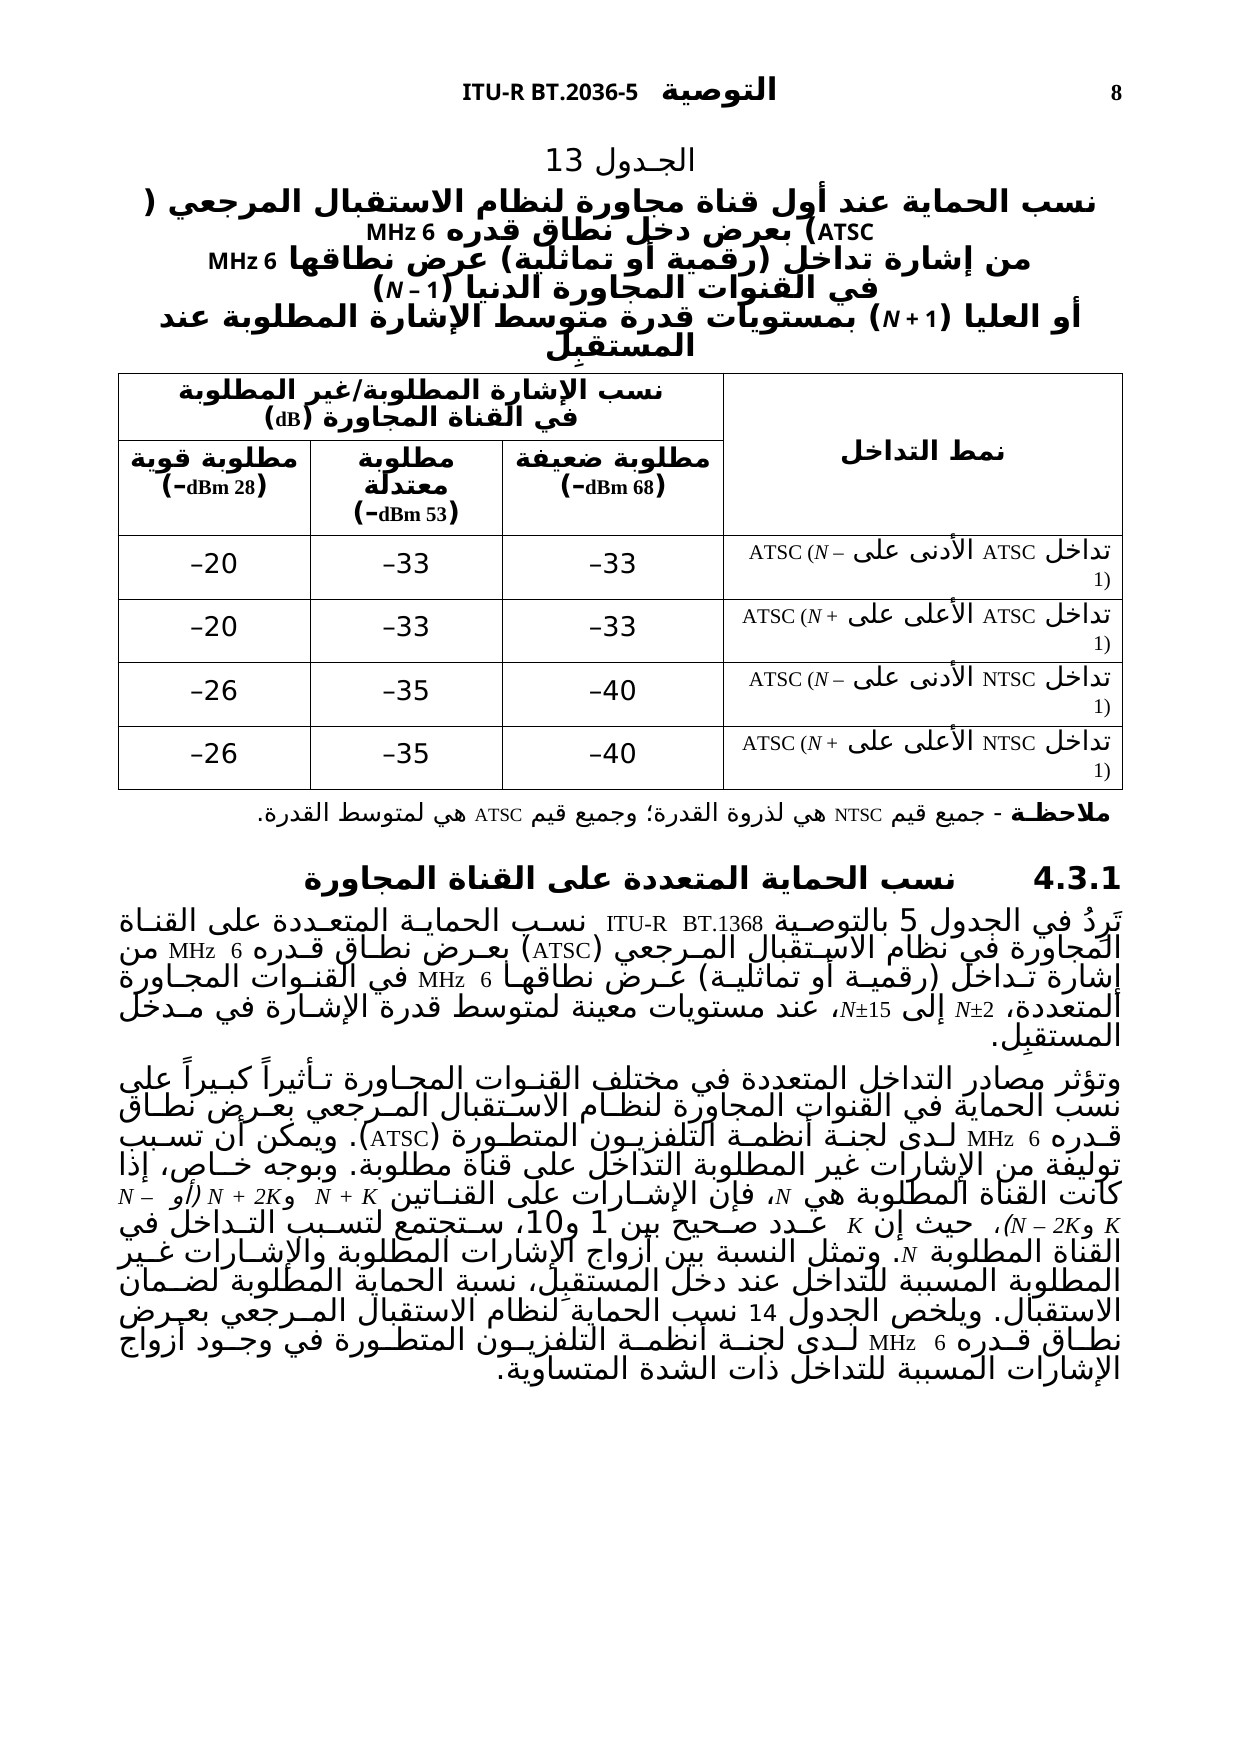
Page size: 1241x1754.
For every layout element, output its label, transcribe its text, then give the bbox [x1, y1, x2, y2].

table_cell 33– [503, 600, 723, 662]
table_cell 33– [311, 536, 502, 598]
title نسب الحماية عند أول قناة مجاورة لنظام الاستقبال المرجعي (ATSC) بعرض دخل نطاق قدره MHz 6 من إشارة تداخل (رقمية أو تماثلية) عرض نطاقها MHz 6 في القنوات المجاورة الدنيا (N – 1) أو العليا (N + 1) بمستويات قدرة متوسط الإشارة المطلوبة عند المستقبِل [118, 189, 1122, 364]
table_cell 26– [119, 727, 310, 789]
table_cell 26– [119, 663, 310, 726]
table_cell 40– [503, 727, 723, 789]
table_cell مطلوبة قوية (dBm 28–) [119, 441, 310, 535]
table_header نسب الإشارة المطلوبة/غير المطلوبة في القناة المجاورة (dB) [119, 374, 723, 440]
table_cell تداخل NTSC الأدنى على ATSC (N – 1) [724, 663, 1122, 726]
table_cell 33– [311, 600, 502, 662]
table_cell 20– [119, 600, 310, 662]
text تَرِدُ في الجدول 5 بالتوصية ITU-R BT.1368 نسب الحماية المتعددة على القناة المجاورة في نظام الاستقبال المرجعي (ATSC) بعرض نطاق قدره MHz 6 من إشارة تداخل (رقمية أو تماثلية) عرض نطاقها MHz 6 في القنوات المجاورة المتعددة، N±2 إلى N±15، عند مستويات معينة لمتوسط قدرة الإشارة في مدخل المستقبِل. [118, 908, 1122, 1053]
table_cell ملاحظـة - جميع قيم NTSC هي لذروة القدرة؛ وجميع قيم ATSC هي لمتوسط القدرة. [118, 790, 1122, 830]
table_cell مطلوبة معتدلة (dBm 53–) [311, 441, 502, 535]
table_cell تداخل NTSC الأعلى على ATSC (N + 1) [724, 727, 1122, 789]
text وتؤثر مصادر التداخل المتعددة في مختلف القنوات المجاورة تأثيراً كبيراً على نسب الحماية في القنوات المجاورة لنظام الاستقبال المرجعي بعرض نطاق قدره MHz 6 لدى لجنة أنظمة التلفزيون المتطورة (ATSC). ويمكن أن تسبب توليفة من الإشارات غير المطلوبة التداخل على قناة مطلوبة. وبوجه خاص، إذا كانت القناة المطلوبة هي N، فإن الإشارات على القناتين N + K وN + 2K (أو N – K وN – 2K)، حيث إن K عدد صحيح بين 1 و10، ستجتمع لتسبب التداخل في القناة المطلوبة N. وتمثل النسبة بين أزواج الإشارات المطلوبة والإشارات غير المطلوبة المسببة للتداخل عند دخل المستقبِل، نسبة الحماية المطلوبة لضمان الاستقبال. ويلخص الجدول 14 نسب الحماية لنظام الاستقبال المرجعي بعرض نطاق قدره MHz 6 لدى لجنة أنظمة التلفزيون المتطورة في وجود أزواج الإشارات المسببة للتداخل ذات الشدة المتساوية. [118, 1066, 1122, 1387]
table_cell 40– [503, 663, 723, 726]
table_cell 20– [119, 536, 310, 598]
table_cell 35– [311, 663, 502, 726]
text الجـدول 13 [118, 148, 1122, 177]
table_cell 33– [503, 536, 723, 598]
table_cell مطلوبة ضعيفة (dBm 68–) [503, 441, 723, 535]
table_header نمط التداخل [724, 374, 1122, 535]
table_cell تداخل ATSC الأدنى على ATSC (N – 1) [724, 536, 1122, 598]
table_cell تداخل ATSC الأعلى على ATSC (N + 1) [724, 600, 1122, 662]
subtitle 4.3.1 نسب الحماية المتعددة على القناة المجاورة [118, 866, 1122, 895]
table_cell 35– [311, 727, 502, 789]
